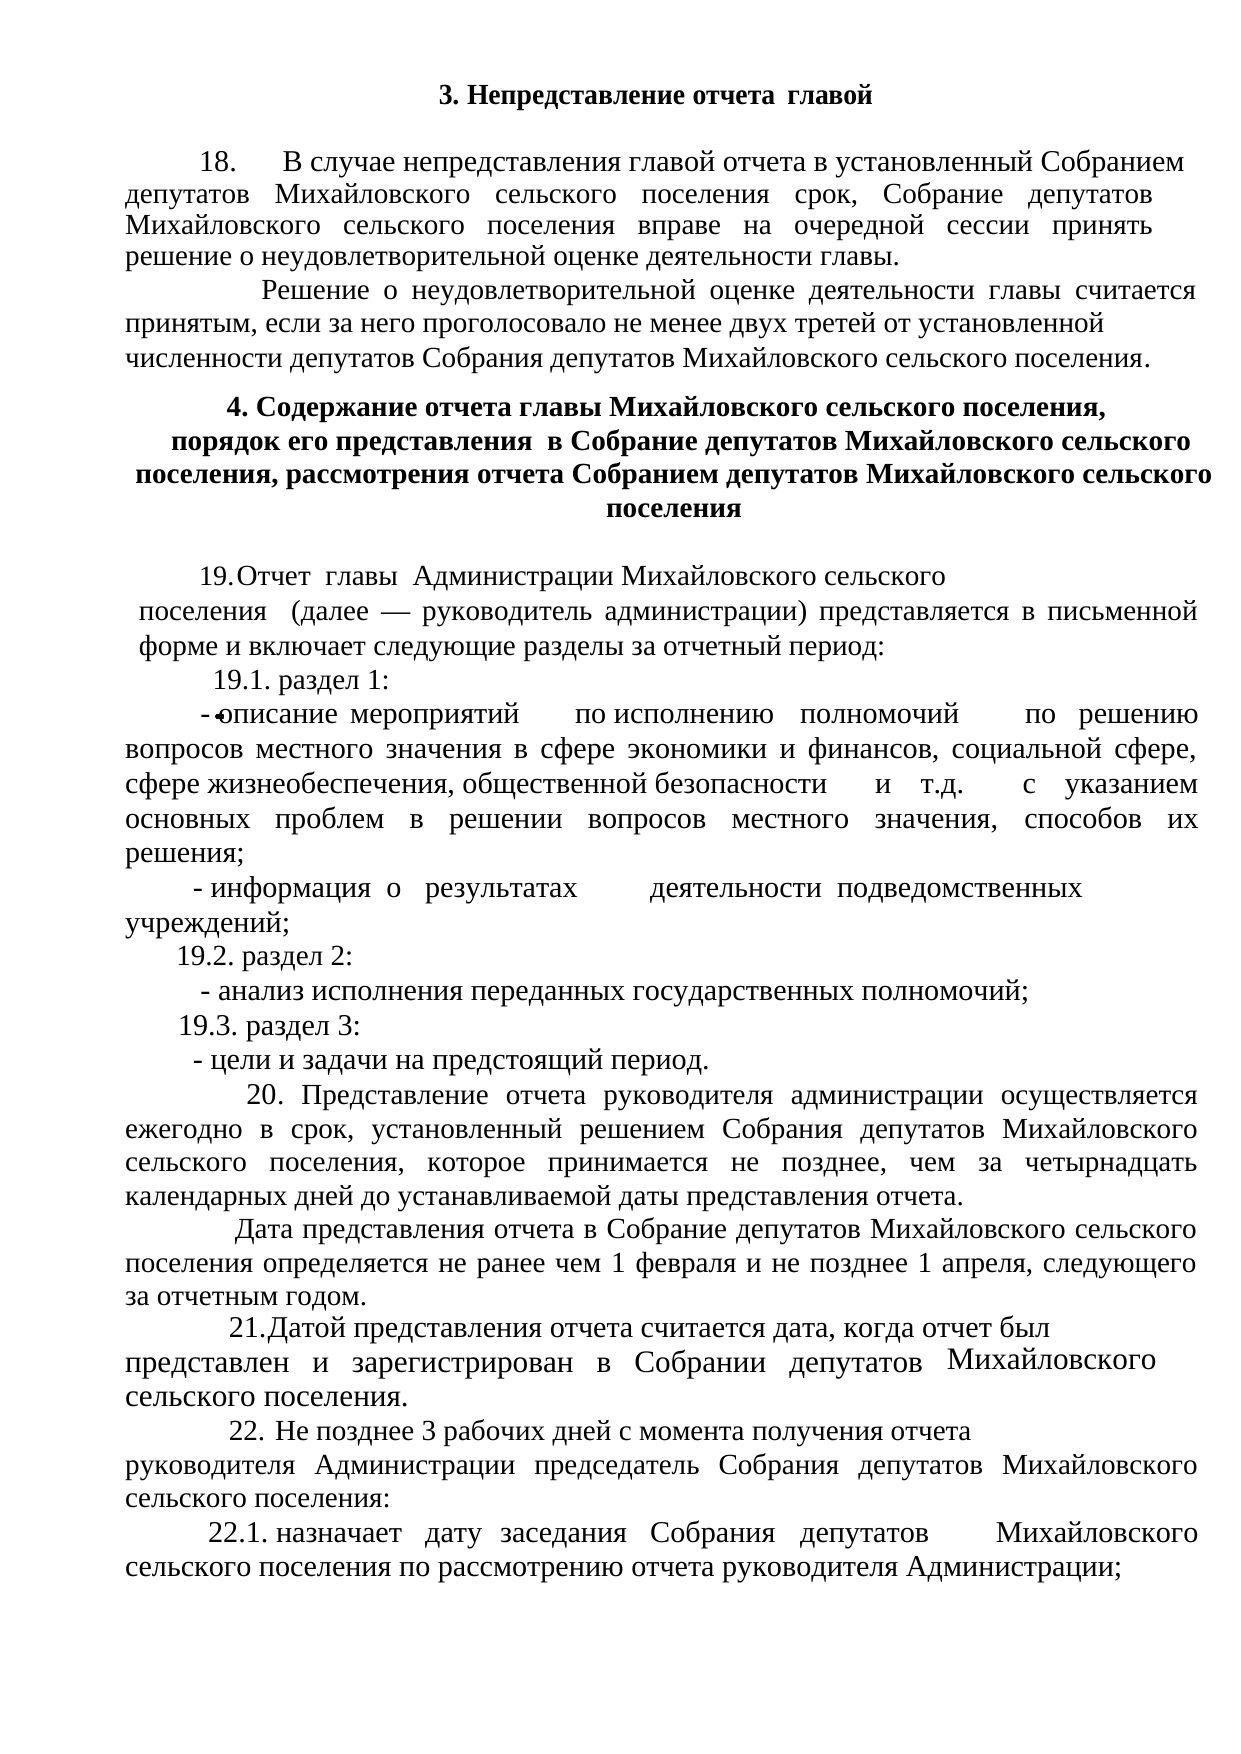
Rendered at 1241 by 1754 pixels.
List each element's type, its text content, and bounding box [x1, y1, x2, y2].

text 19.2. раздел 2: [125, 938, 1198, 972]
subtitle Отчет главы Администрации Михайловского сельского [199, 557, 1198, 592]
text Дата представления отчета в Собрание депутатов Михайловского сельского поселения определяется не ранее чем 1 февраля и не позднее 1 апреля, следующего за отчетным годом. [125, 1211, 1198, 1312]
text депутатов Михайловского сельского поселения срок, Собрание депутатов Михайловского сельского поселения вправе на очередной сессии принять решение о неудовлетворительной оценке деятельности главы. [125, 178, 1153, 272]
title 3. Непредставление отчета главой [125, 77, 1186, 111]
text руководителя Администрации председатель Собрания депутатов Михайловского сельского поселения: [125, 1447, 1198, 1514]
list В случае непредставления главой отчета в установленный Собранием [199, 143, 1198, 178]
subtitle 4. Содержание отчета главы Михайловского сельского поселения, [110, 389, 1208, 423]
text 19.3. раздел 3: [125, 1007, 1198, 1041]
text - цели и задачи на предстоящий период. [125, 1041, 1198, 1076]
text учреждений; [125, 904, 1198, 938]
text численности депутатов Собрания депутатов Михайловского сельского поселения. [125, 339, 1198, 373]
text Решение о неудовлетворительной оценке деятельности главы считается принятым, если за него проголосовало не менее двух третей от установленной [125, 272, 1198, 339]
text - информация о результатах деятельности подведомственных [125, 869, 1198, 904]
text представлен и зарегистрирован в Собрании депутатов Михайловского сельского поселения. [125, 1344, 1156, 1413]
text 22.1. назначает дату заседания Собрания депутатов Михайловского сельского поселения по рассмотрению отчета руководителя Администрации; [125, 1514, 1198, 1583]
text - описание мероприятий по исполнению полномочий по решению вопросов местного значения в сфере экономики и финансов, социальной сфере, сфере жизнеобеспечения, общественной безопасности и т.д. с указанием основных проблем в решении вопросов местного значения, способов их решения; [125, 696, 1198, 869]
text 19.1. раздел 1: [125, 662, 1198, 696]
text 20. Представление отчета руководителя администрации осуществляется ежегодно в срок, установленный решением Собрания депутатов Михайловского сельского поселения, которое принимается не позднее, чем за четырнадцать календарных дней до устанавливаемой даты представления отчета. [125, 1076, 1198, 1211]
subtitle поселения (далее — руководитель администрации) представляется в письменной форме и включает следующие разделы за отчетный период: [139, 592, 1198, 662]
subtitle порядок его представления в Собрание депутатов Михайловского сельского поселения, рассмотрения отчета Собранием депутатов Михайловского сельского поселения [110, 423, 1237, 523]
list Датой представления отчета считается дата, когда отчет был [228, 1312, 1156, 1344]
list Не позднее 3 рабочих дней с момента получения отчета [228, 1413, 1198, 1447]
text - анализ исполнения переданных государственных полномочий; [125, 972, 1198, 1007]
